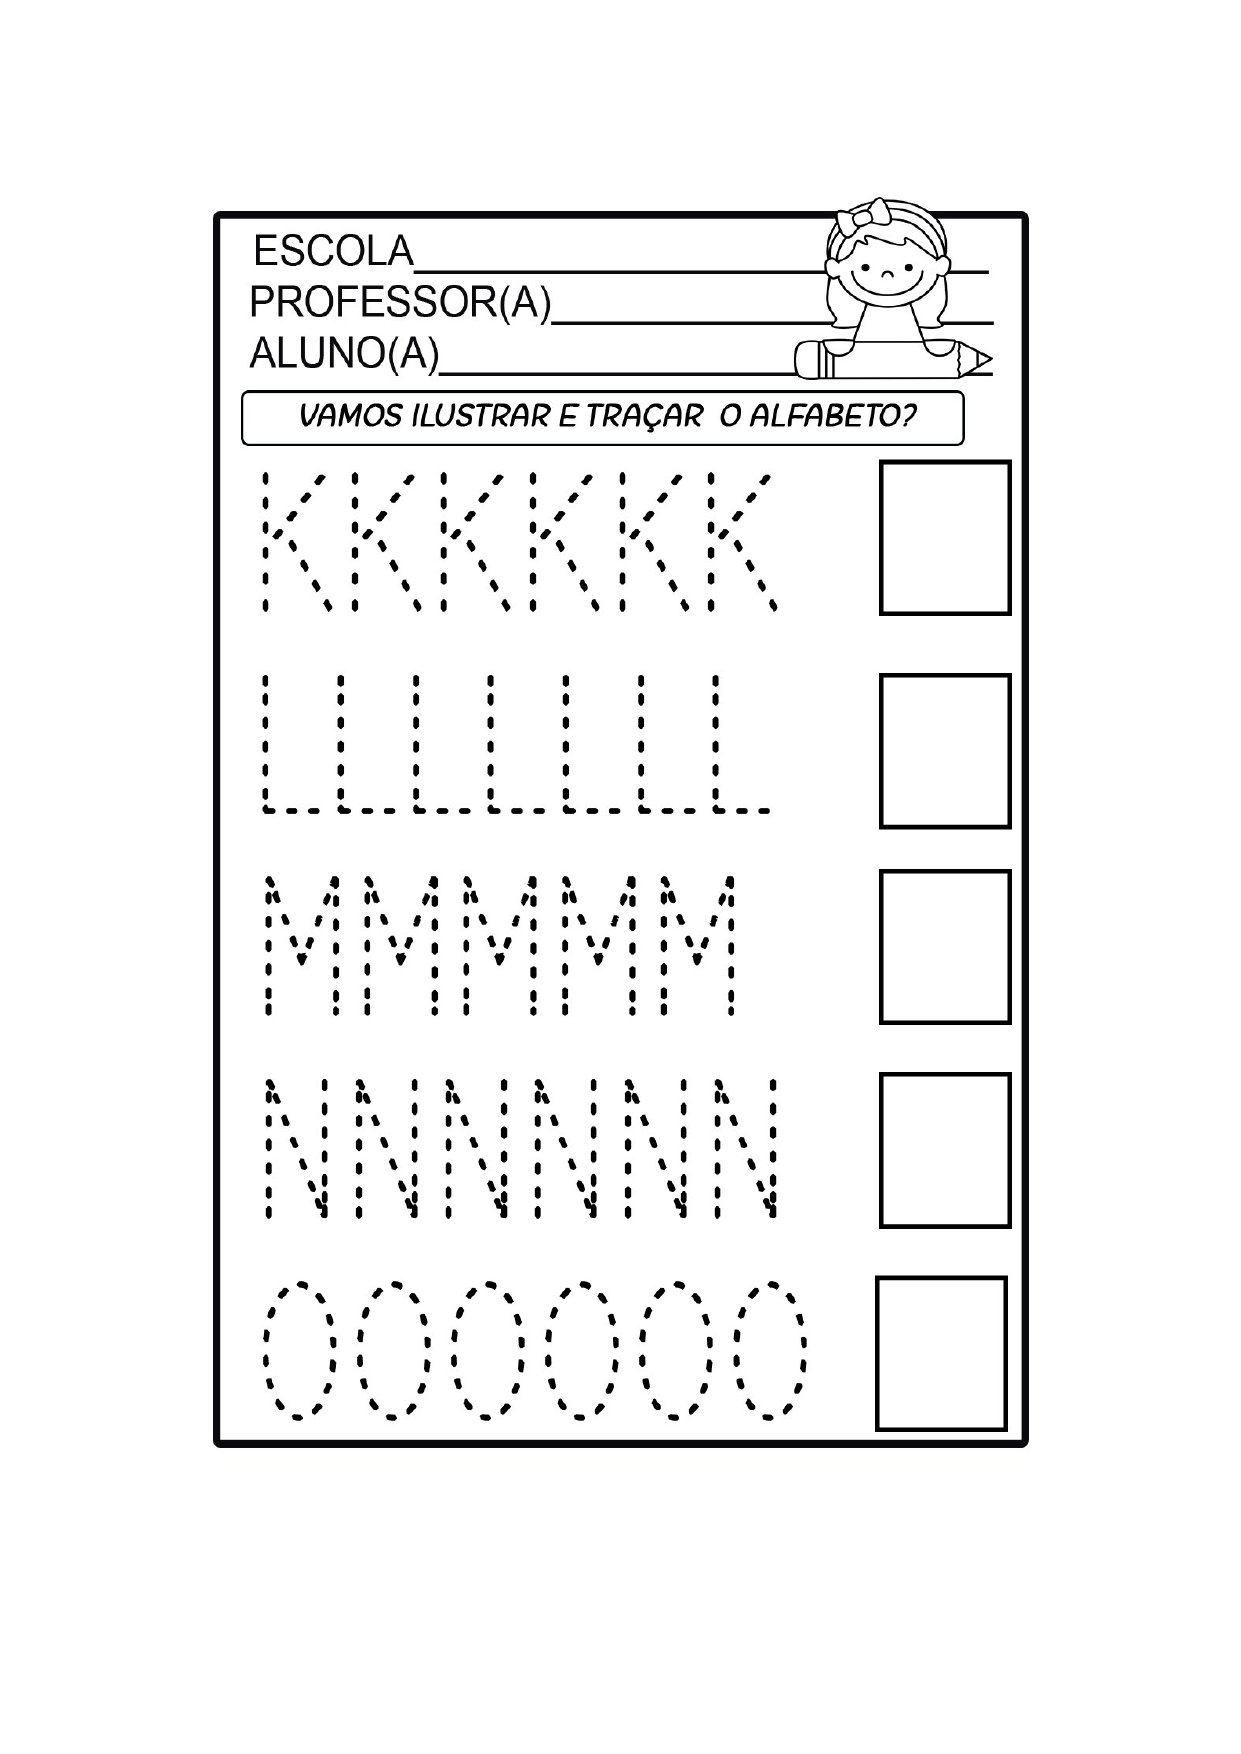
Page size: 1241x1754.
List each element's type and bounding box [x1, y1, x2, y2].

picture [177, 147, 1063, 1486]
